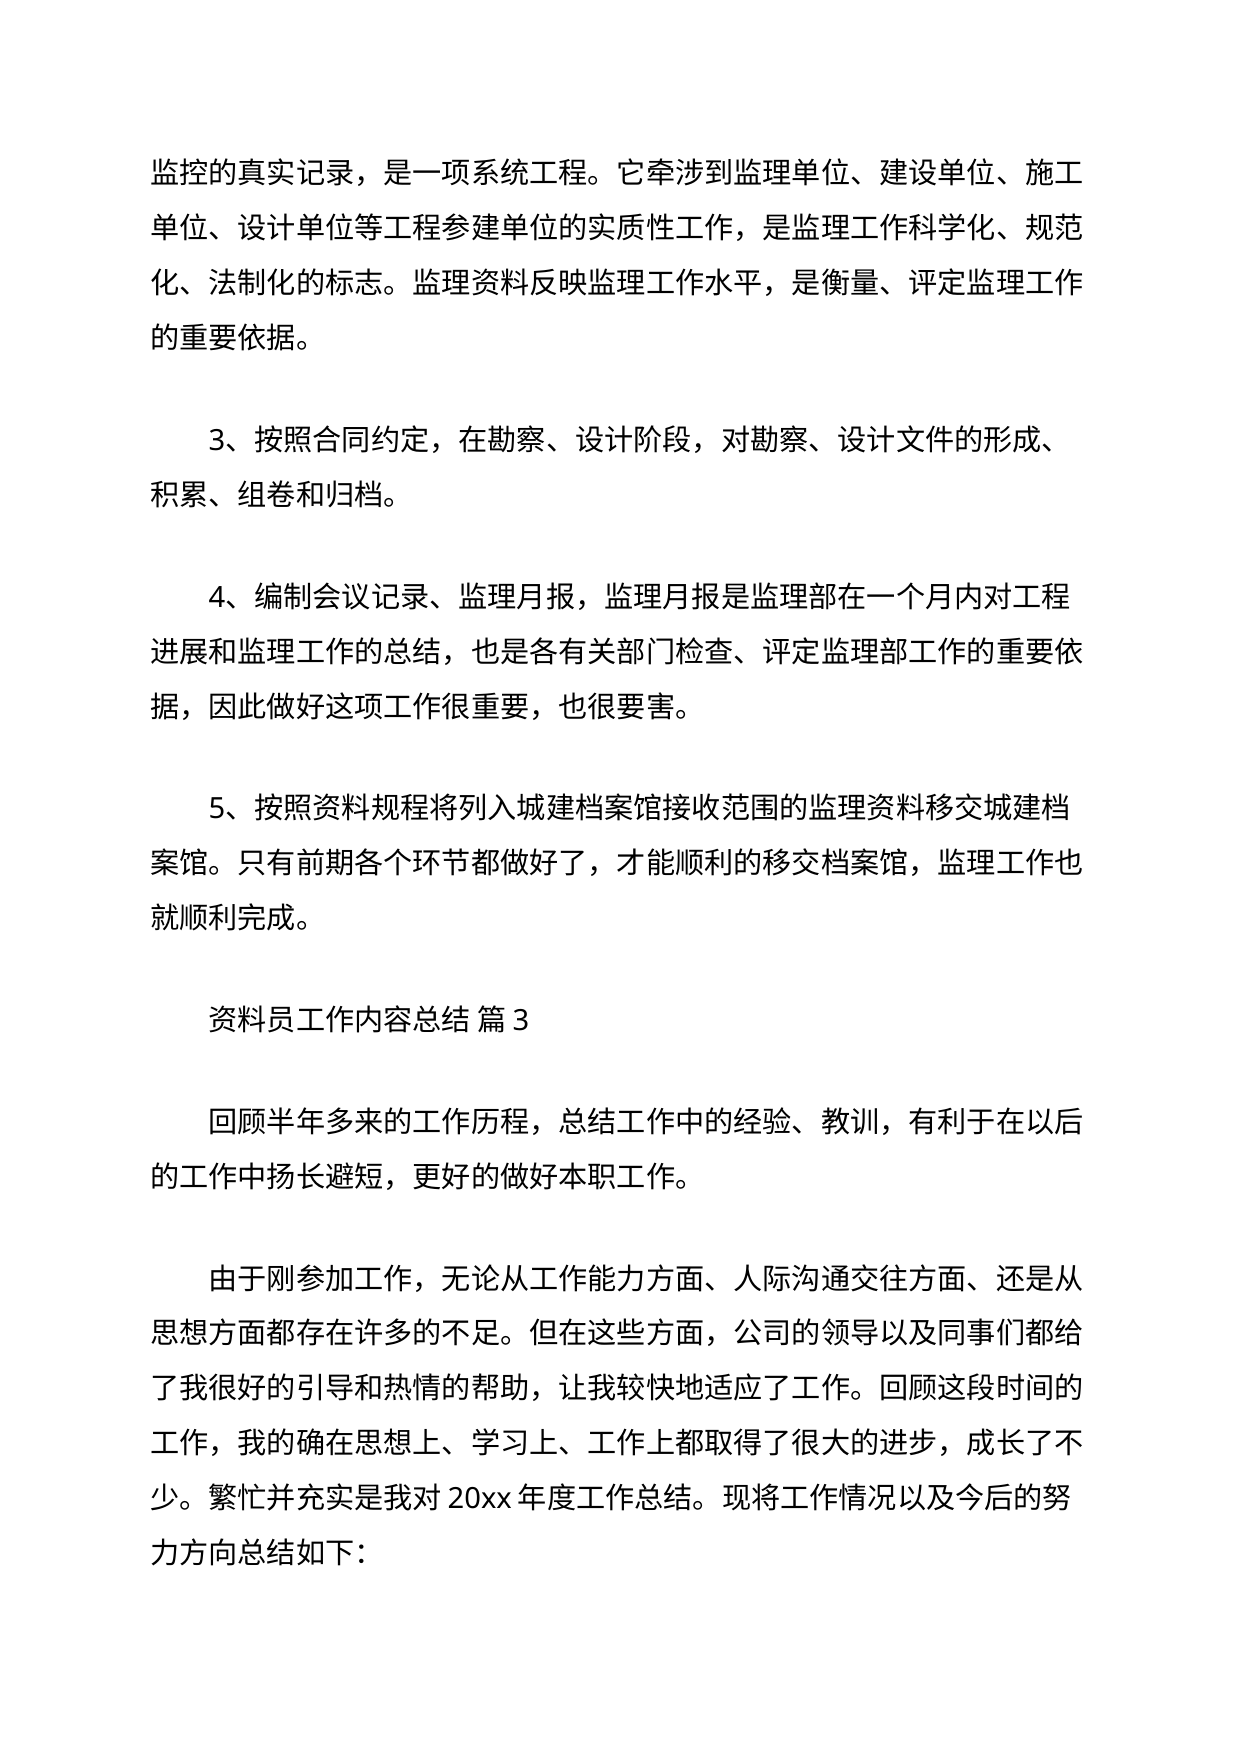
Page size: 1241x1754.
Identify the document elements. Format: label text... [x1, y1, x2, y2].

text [150, 150, 1090, 357]
text 3、按照合同约定，在勘察、设计阶段，对勘察、设计文件的形成、积累、组卷和归档。 [150, 416, 1090, 514]
text 5、按照资料规程将列入城建档案馆接收范围的监理资料移交城建档案馆。只有前期各个环节都做好了，才能顺利的移交档案馆，监理工作也就顺利完成。 [150, 785, 1090, 937]
text 由于刚参加工作，无论从工作能力方面、人际沟通交往方面、还是从思想方面都存在许多的不足。但在这些方面，公司的领导以及同事们都给了我很好的引导和热情的帮助，让我较快地适应了工作。回顾这段时间的工作，我的确在思想上、学习上、工作上都取得了很大的进步，成长了不少。繁忙并充实是我对20xx年度工作总结。现将工作情况以及今后的努力方向总结如下： [150, 1255, 1090, 1572]
text 资料员工作内容总结 篇3 [150, 997, 1090, 1039]
text 4、编制会议记录、监理月报，监理月报是监理部在一个月内对工程进展和监理工作的总结，也是各有关部门检查、评定监理部工作的重要依据，因此做好这项工作很重要，也很要害。 [150, 573, 1090, 725]
text 回顾半年多来的工作历程，总结工作中的经验、教训，有利于在以后的工作中扬长避短，更好的做好本职工作。 [150, 1098, 1090, 1196]
